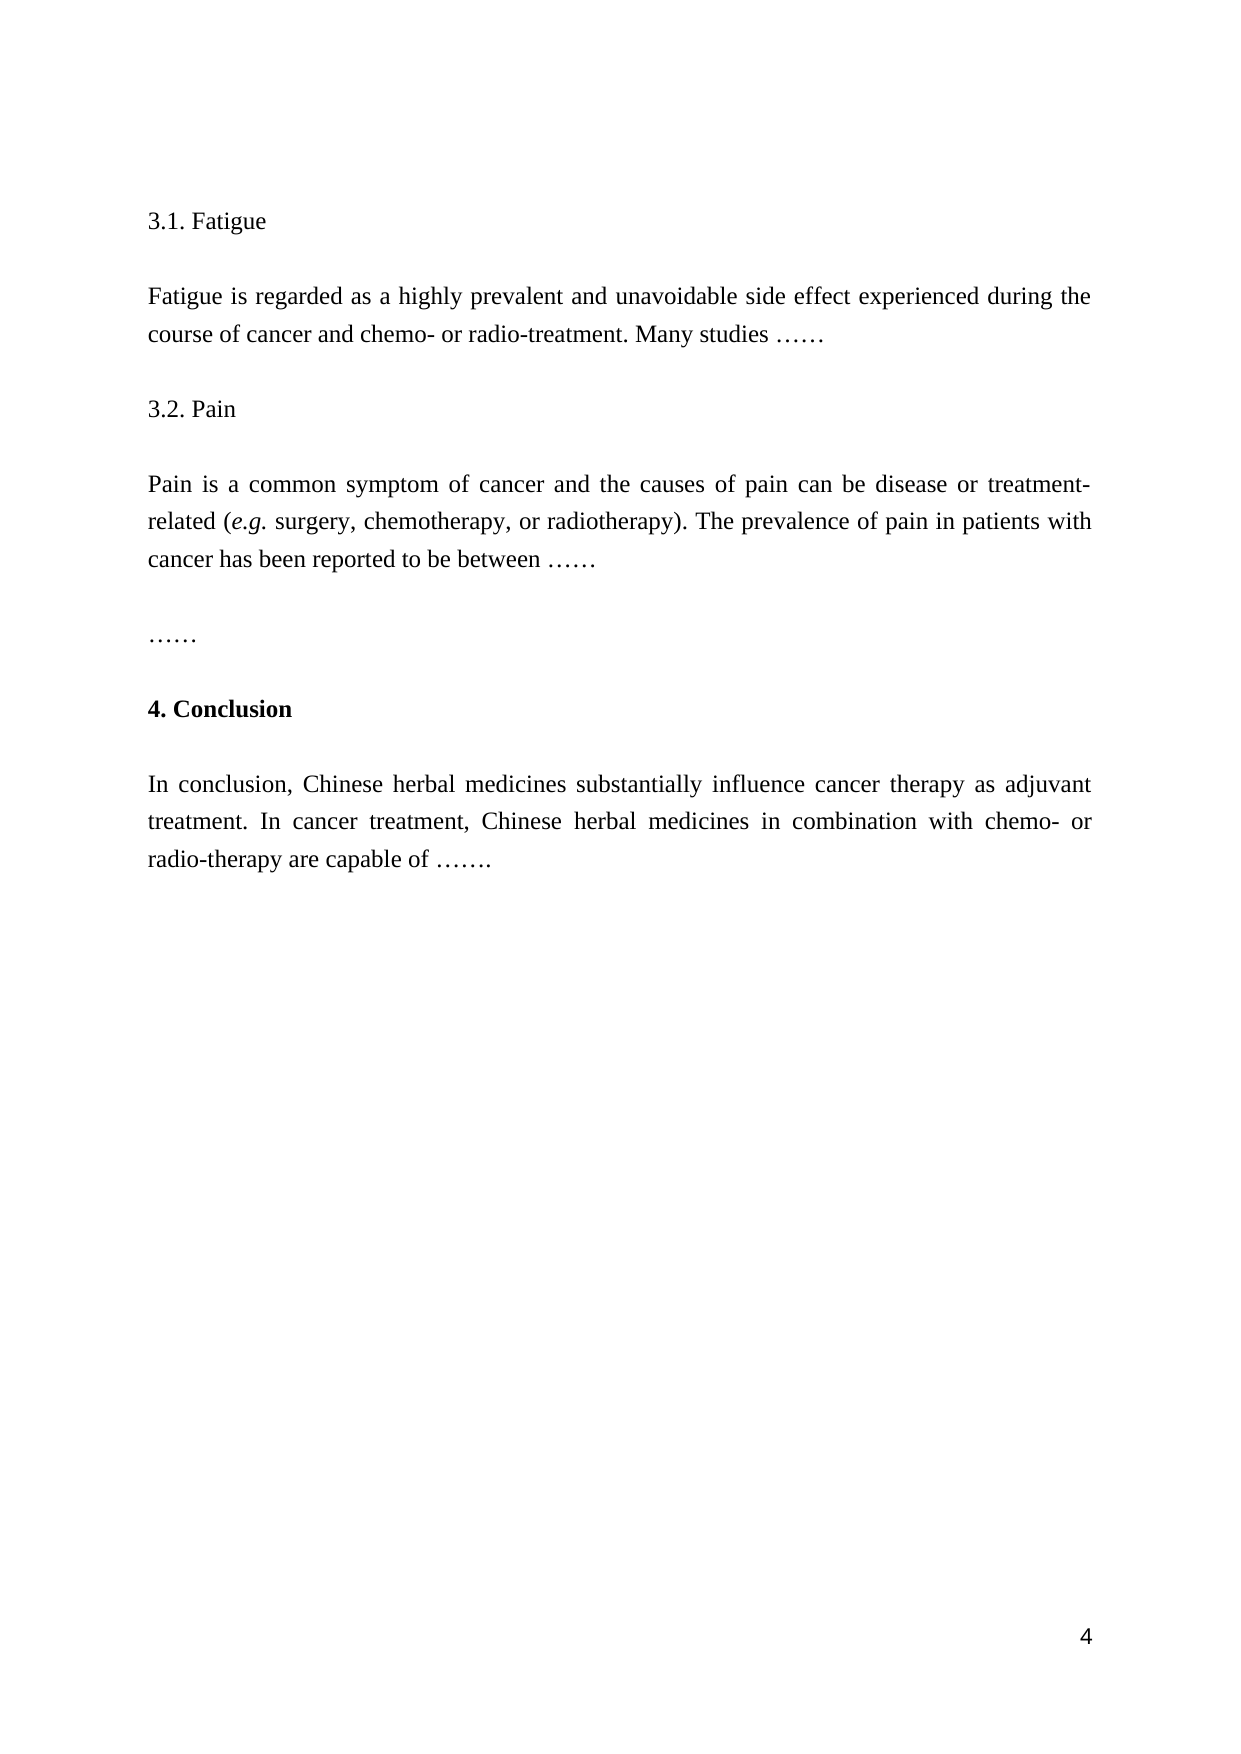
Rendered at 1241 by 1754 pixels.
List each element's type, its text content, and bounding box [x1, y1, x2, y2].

text 3.1. Fatigue [148, 202, 1092, 239]
text 3.2. Pain [148, 389, 1092, 427]
text Fatigue is regarded as a highly prevalent and unavoidable side effect experienced during the course of cancer and chemo- or radio-treatment. Many studies …… [148, 277, 1092, 352]
text Pain is a common symptom of cancer and the causes of pain can be disease or treatment-related (e.g. surgery, chemotherapy, or radiotherapy). The prevalence of pain in patients with cancer has been reported to be between …… [148, 464, 1092, 577]
text …… [148, 614, 1092, 652]
text In conclusion, Chinese herbal medicines substantially influence cancer therapy as adjuvant treatment. In cancer treatment, Chinese herbal medicines in combination with chemo- or radio-therapy are capable of ……. [148, 764, 1092, 877]
text 4. Conclusion [148, 689, 1092, 727]
